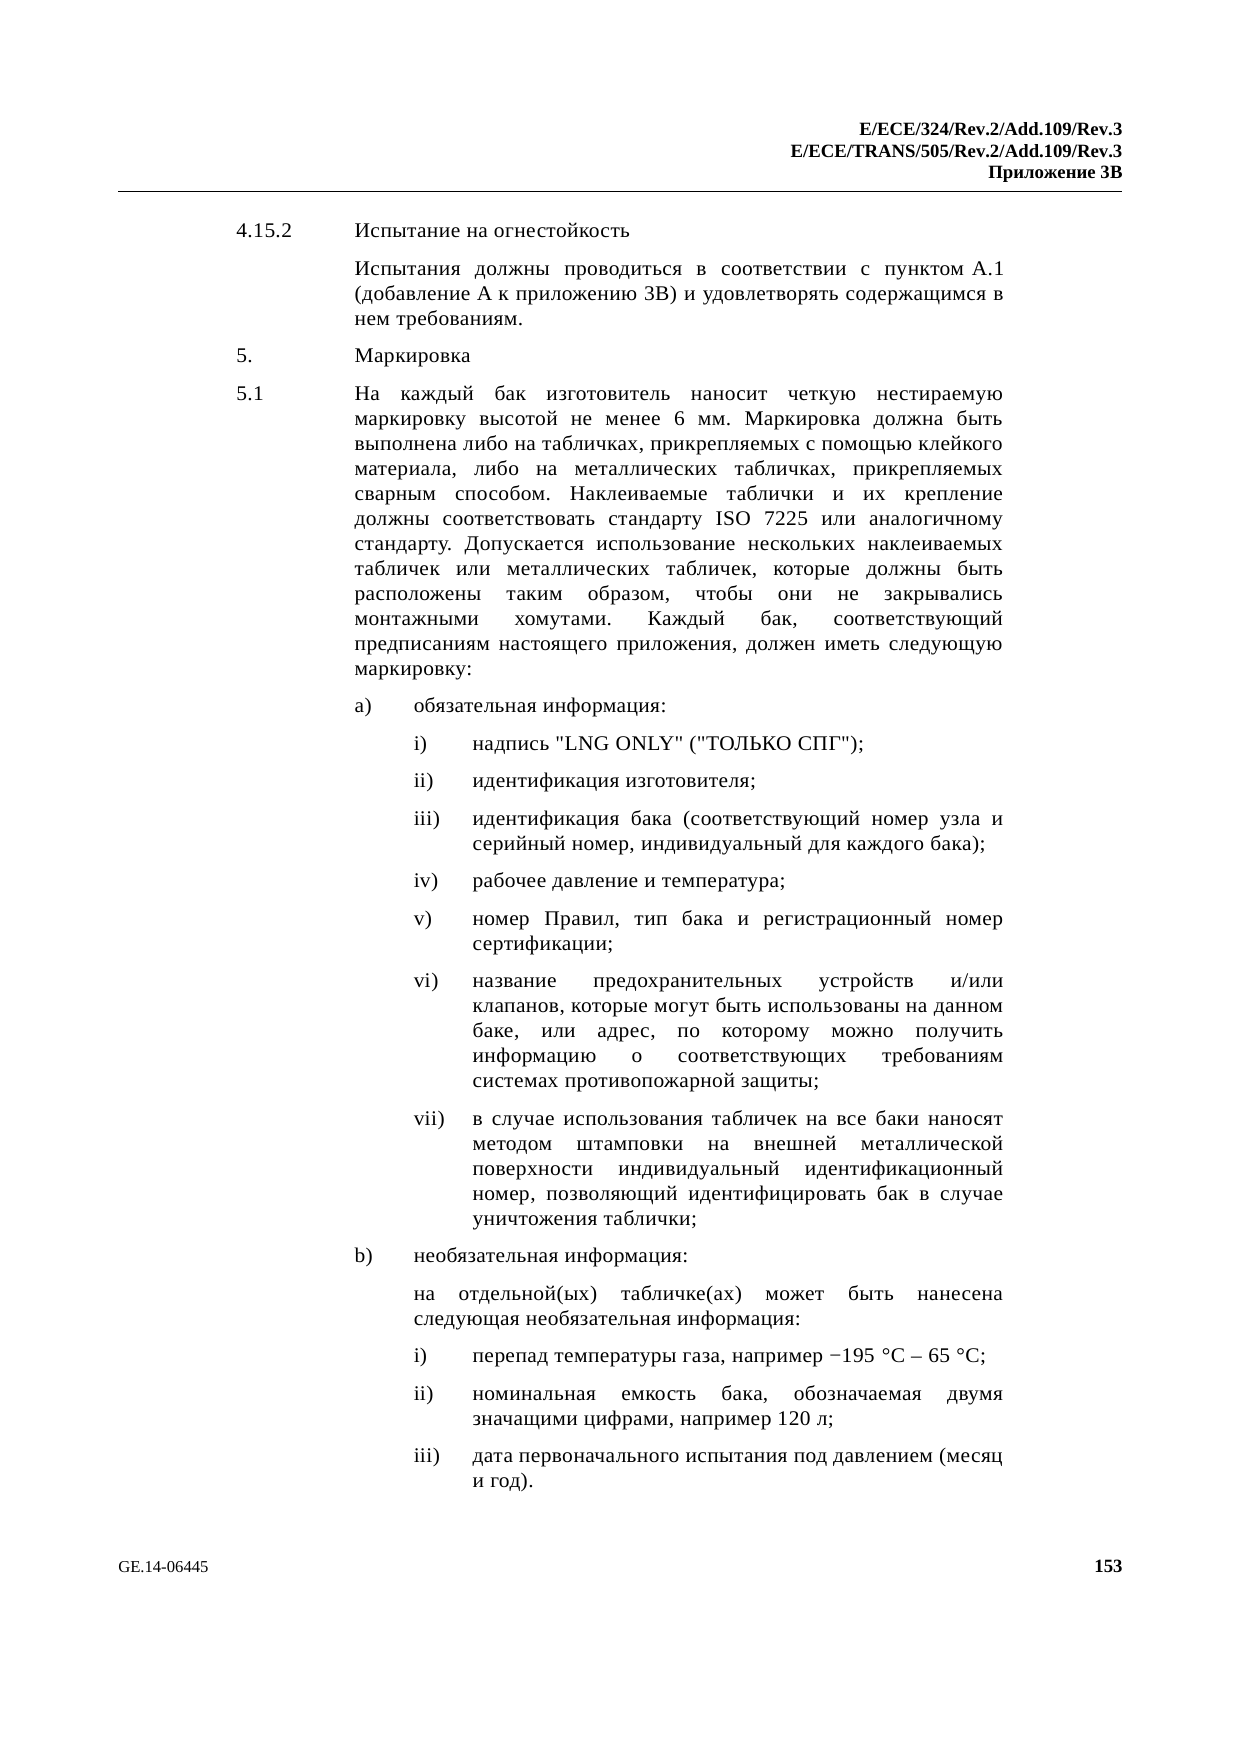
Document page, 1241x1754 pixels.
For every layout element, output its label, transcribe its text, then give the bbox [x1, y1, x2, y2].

text ii) идентификация изготовителя; [413, 767, 1004, 792]
text iv) рабочее давление и температура; [413, 867, 1004, 892]
text 4.15.2 Испытание на огнестойкость [236, 217, 1004, 242]
text iii) идентификация бака (соответствующий номер узла и серийный номер, индивидуальный для каждого бака); [413, 805, 1004, 855]
text iii) дата первоначального испытания под давлением (месяц и год). [413, 1442, 1004, 1492]
text Испытания должны проводиться в соответствии с пунктом A.1 (добавление A к приложению 3В) и удовлетворять содержащимся в нем требованиям. [354, 255, 1004, 330]
text 5.1 На каждый бак изготовитель наносит четкую нестираемую маркировку высотой не менее 6 мм. Маркировка должна быть выполнена либо на табличках, прикрепляемых с помощью клейкого материала, либо на металлических табличках, прикрепляемых сварным способом. Наклеиваемые таблички и их крепление должны соответствовать стандарту ISO 7225 или аналогичному стандарту. Допускается использование нескольких наклеиваемых табличек или металлических табличек, которые должны быть расположены таким образом, чтобы они не закрывались монтажными хомутами. Каждый бак, соответствующий предписаниям настоящего приложения, должен иметь следующую маркировку: [236, 380, 1004, 680]
text i) перепад температуры газа, например −195 °C – 65 °C; [413, 1342, 1004, 1367]
text i) надпись "LNG ONLY" ("ТОЛЬКО СПГ"); [413, 730, 1004, 755]
text v) номер Правил, тип бака и регистрационный номер сертификации; [413, 905, 1004, 955]
text на отдельной(ых) табличке(ах) может быть нанесена следующая необязательная информация: [413, 1280, 1004, 1330]
text vii) в случае использования табличек на все баки наносят методом штамповки на внешней металлической поверхности индивидуальный идентификационный номер, позволяющий идентифицировать бак в случае уничтожения таблички; [413, 1105, 1004, 1230]
text vi) название предохранительных устройств и/или клапанов, которые могут быть использованы на данном баке, или адрес, по которому можно получить информацию о соответствующих требованиям системах противопожарной защиты; [413, 967, 1004, 1092]
text a) обязательная информация: [354, 692, 1004, 717]
text ii) номинальная емкость бака, обозначаемая двумя значащими цифрами, например 120 л; [413, 1380, 1004, 1430]
text b) необязательная информация: [354, 1242, 1004, 1267]
text 5. Маркировка [236, 342, 1004, 367]
